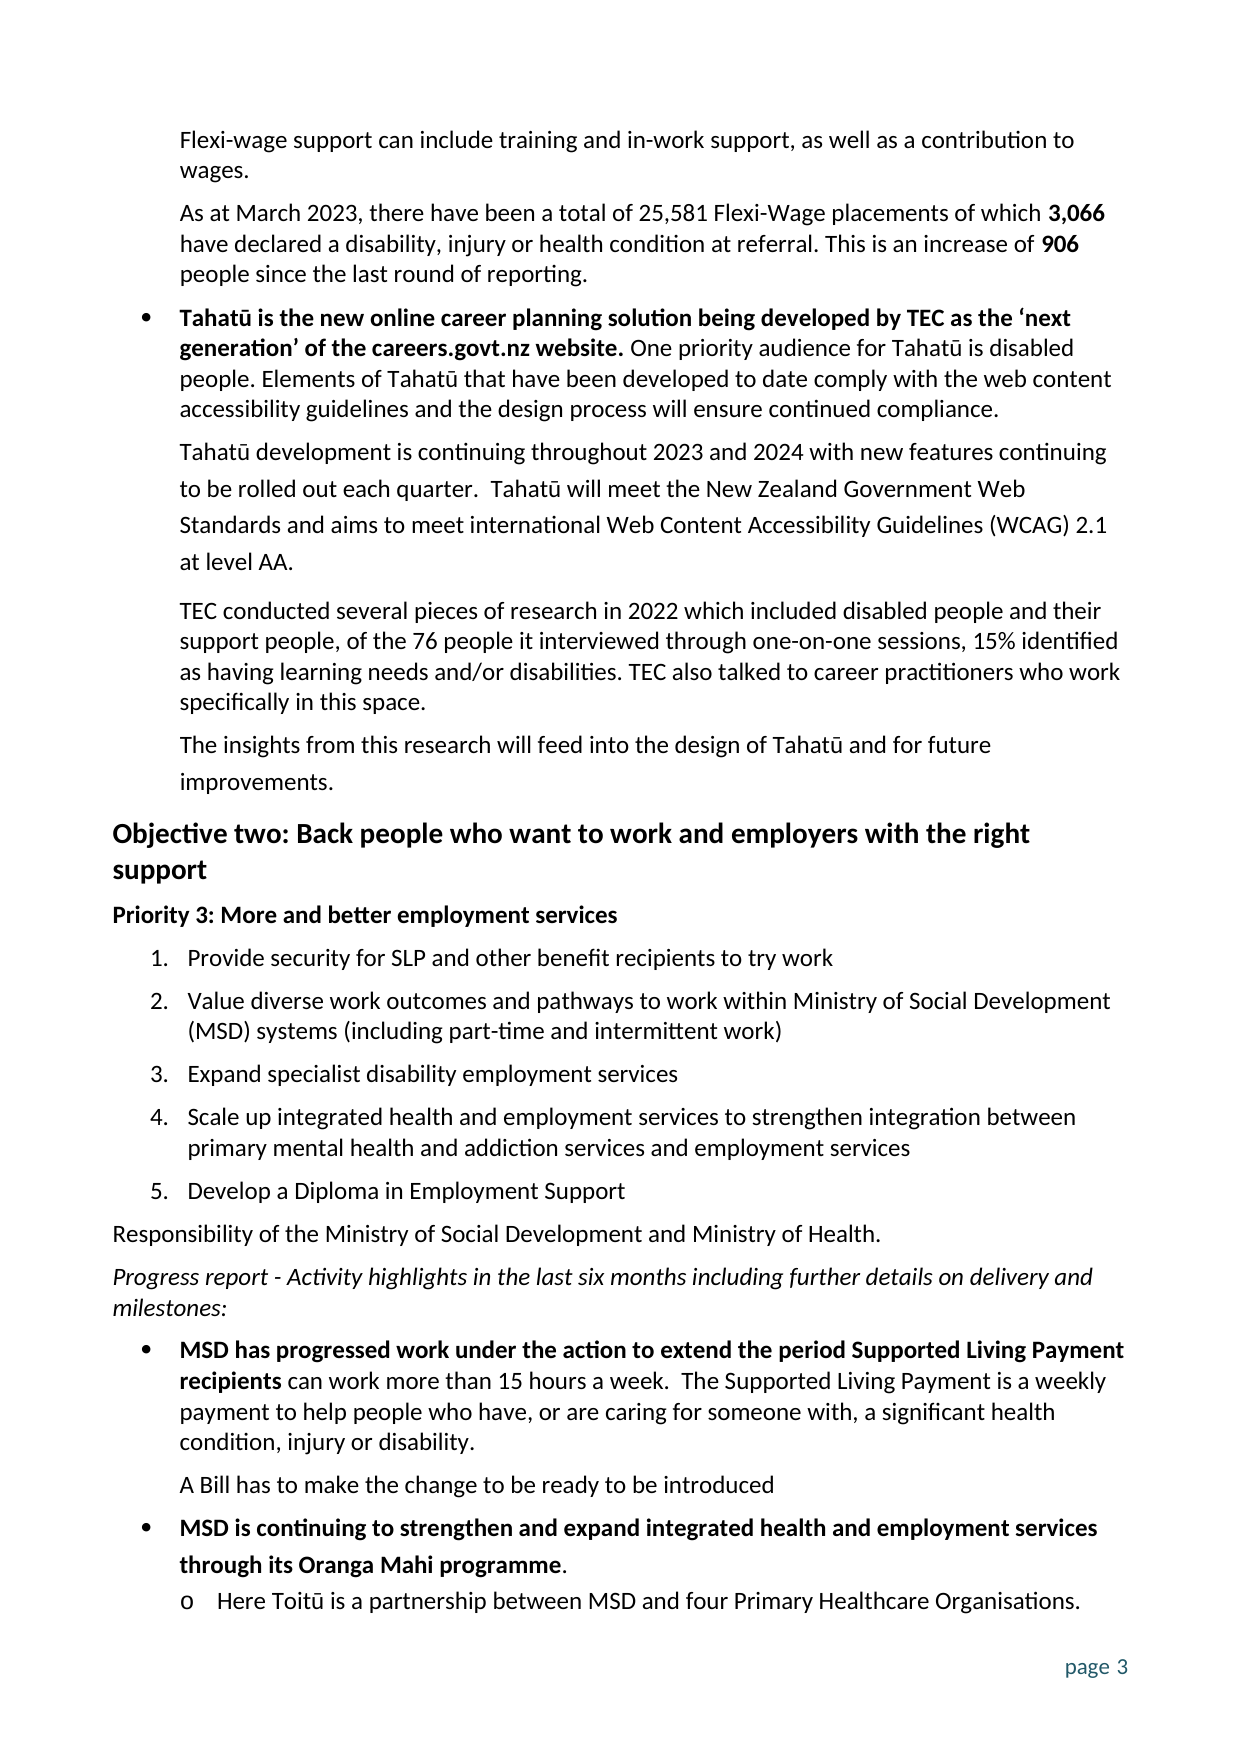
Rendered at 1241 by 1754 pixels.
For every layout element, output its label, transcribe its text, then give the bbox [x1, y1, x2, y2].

list Provide security for SLP and other benefit recipients to try work [150, 942, 1128, 972]
list The insights from this research will feed into the design of Tahatū and for future improvements. [179, 729, 1128, 797]
list Scale up integrated health and employment services to strengthen integration between primary mental health and addiction services and employment services [150, 1102, 1128, 1163]
list Tahatū is the new online career planning solution being developed by TEC as the ‘next generation’ of the careers.govt.nz website. One priority audience for Tahatū is disabled people. Elements of Tahatū that have been developed to date comply with the web content accessibility guidelines and the design process will ensure continued compliance. [142, 302, 1128, 424]
list Develop a Diploma in Employment Support [150, 1175, 1128, 1206]
list Tahatū development is continuing throughout 2023 and 2024 with new features continuing to be rolled out each quarter. Tahatū will meet the New Zealand Government Web Standards and aims to meet international Web Content Accessibility Guidelines (WCAG) 2.1 at level AA. [179, 436, 1128, 576]
list TEC conducted several pieces of research in 2022 which included disabled people and their support people, of the 76 people it interviewed through one-on-one sessions, 15% identified as having learning needs and/or disabilities. TEC also talked to career practitioners who work specifically in this space. [179, 595, 1128, 717]
list MSD is continuing to strengthen and expand integrated health and employment services through its Oranga Mahi programme. [142, 1512, 1128, 1579]
text Responsibility of the Ministry of Social Development and Ministry of Health. [112, 1218, 1128, 1249]
list Expand specialist disability employment services [150, 1058, 1128, 1089]
subtitle Objective two: Back people who want to work and employers with the right support [112, 815, 1128, 886]
list Value diverse work outcomes and pathways to work within Ministry of Social Development (MSD) systems (including part-time and intermittent work) [150, 985, 1128, 1046]
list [142, 124, 1128, 185]
list MSD has progressed work under the action to extend the period Supported Living Payment recipients can work more than 15 hours a week. The Supported Living Payment is a weekly payment to help people who have, or are caring for someone with, a significant health condition, injury or disability. [142, 1335, 1128, 1457]
list A Bill has to make the change to be ready to be introduced [179, 1469, 1128, 1500]
list Here Toitū is a partnership between MSD and four Primary Healthcare Organisations. [179, 1585, 1128, 1617]
list As at March 2023, there have been a total of 25,581 Flexi-Wage placements of which 3,066 have declared a disability, injury or health condition at referral. This is an increase of 906 people since the last round of reporting. [179, 198, 1128, 289]
text Progress report - Activity highlights in the last six months including further details on delivery and milestones: [112, 1261, 1128, 1322]
subtitle Priority 3: More and better employment services [112, 899, 1128, 929]
